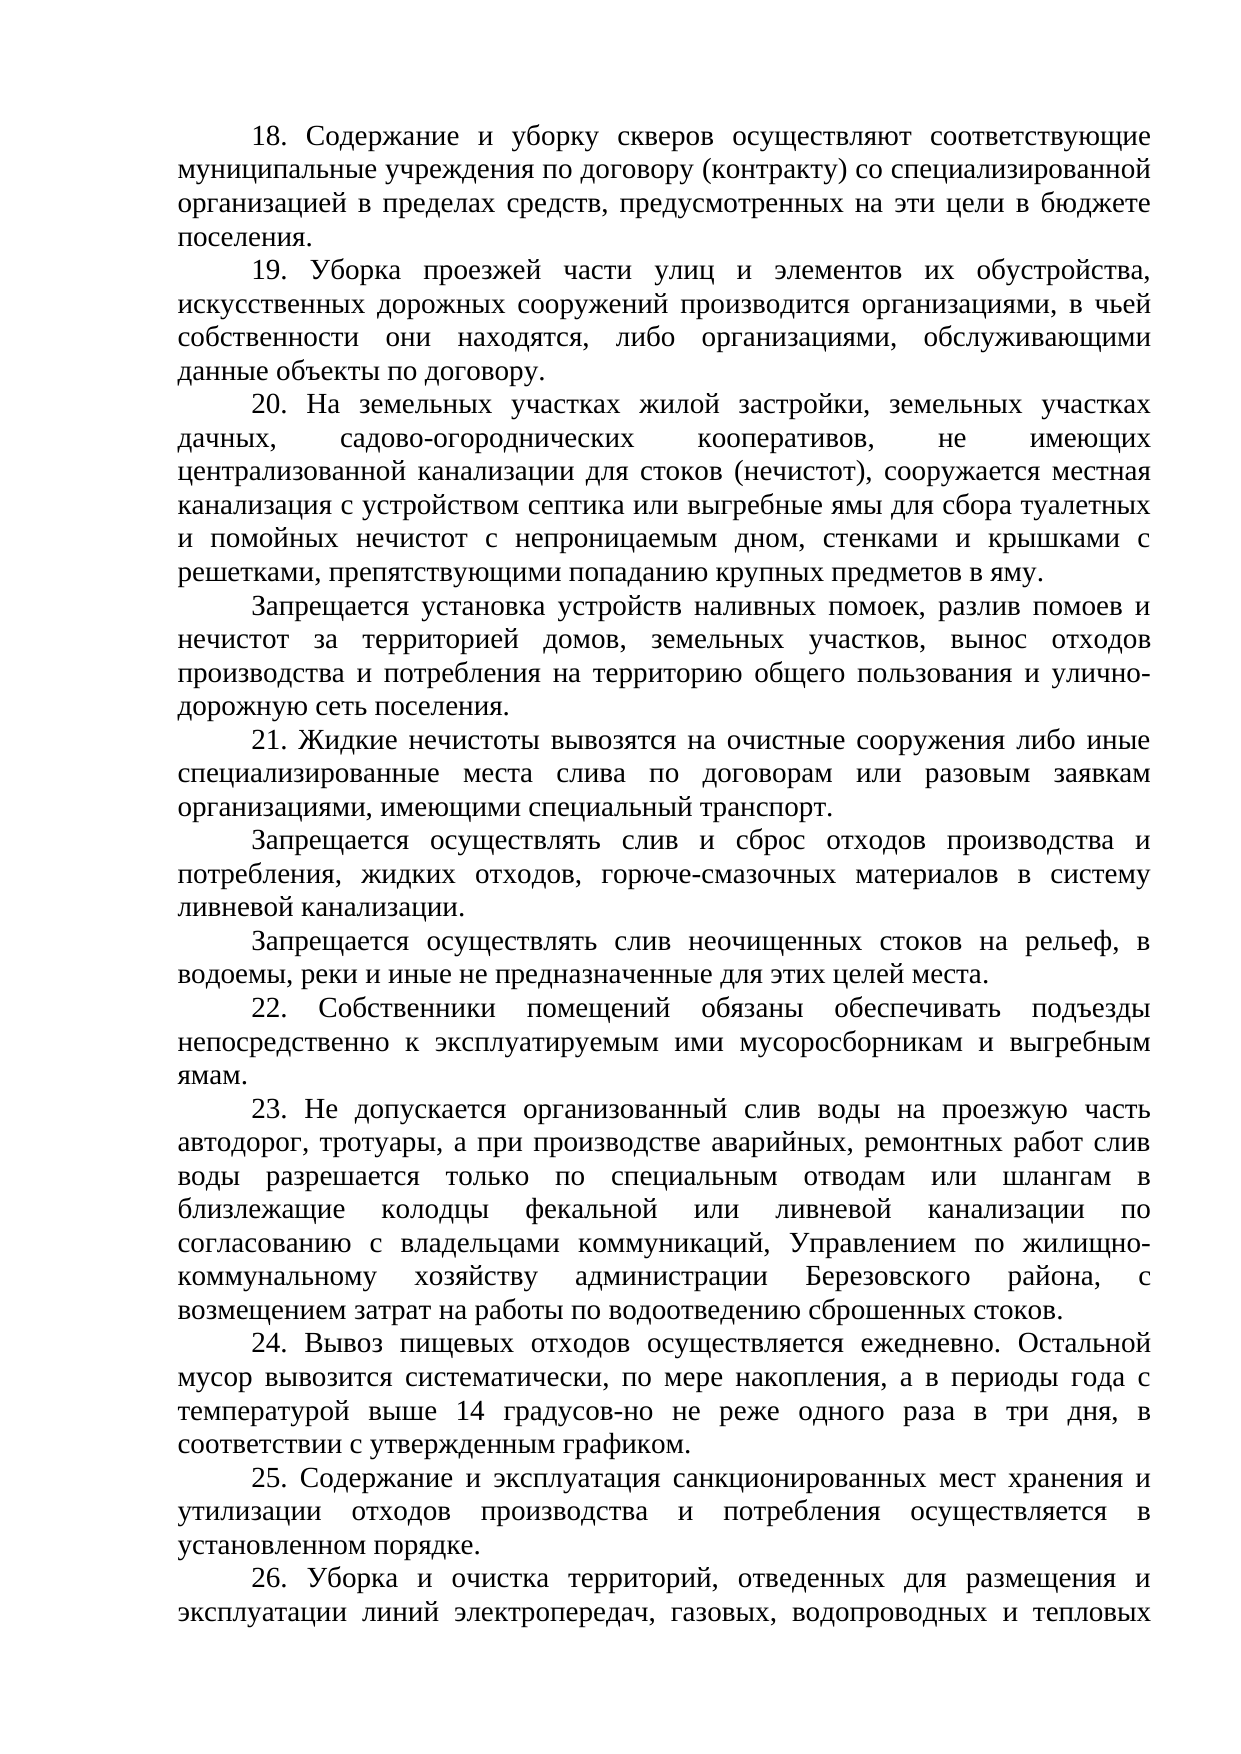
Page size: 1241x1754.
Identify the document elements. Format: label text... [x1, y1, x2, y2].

text Запрещается осуществлять слив и сброс отходов производства и потребления, жидких отходов, горюче-смазочных материалов в систему ливневой канализации. [177, 822, 1152, 923]
text 23. Не допускается организованный слив воды на проезжую часть автодорог, тротуары, а при производстве аварийных, ремонтных работ слив воды разрешается только по специальным отводам или шлангам в близлежащие колодцы фекальной или ливневой канализации по согласованию с владельцами коммуникаций, Управлением по жилищно-коммунальному хозяйству администрации Березовского района, с возмещением затрат на работы по водоотведению сброшенных стоков. [177, 1091, 1152, 1326]
text 19. Уборка проезжей части улиц и элементов их обустройства, искусственных дорожных сооружений производится организациями, в чьей собственности они находятся, либо организациями, обслуживающими данные объекты по договору. [177, 252, 1152, 386]
text Запрещается осуществлять слив неочищенных стоков на рельеф, в водоемы, реки и иные не предназначенные для этих целей места. [177, 923, 1152, 990]
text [177, 1560, 1152, 1627]
text 21. Жидкие нечистоты вывозятся на очистные сооружения либо иные специализированные места слива по договорам или разовым заявкам организациями, имеющими специальный транспорт. [177, 722, 1152, 822]
text 18. Содержание и уборку скверов осуществляют соответствующие муниципальные учреждения по договору (контракту) со специализированной организацией в пределах средств, предусмотренных на эти цели в бюджете поселения. [177, 118, 1152, 252]
text Запрещается установка устройств наливных помоек, разлив помоев и нечистот за территорией домов, земельных участков, вынос отходов производства и потребления на территорию общего пользования и улично-дорожную сеть поселения. [177, 588, 1152, 722]
text 25. Содержание и эксплуатация санкционированных мест хранения и утилизации отходов производства и потребления осуществляется в установленном порядке. [177, 1460, 1152, 1560]
text 24. Вывоз пищевых отходов осуществляется ежедневно. Остальной мусор вывозится систематически, по мере накопления, а в периоды года с температурой выше 14 градусов-но не реже одного раза в три дня, в соответствии с утвержденным графиком. [177, 1326, 1152, 1460]
text 20. На земельных участках жилой застройки, земельных участках дачных, садово-огороднических кооперативов, не имеющих централизованной канализации для стоков (нечистот), сооружается местная канализация с устройством септика или выгребные ямы для сбора туалетных и помойных нечистот с непроницаемым дном, стенками и крышками с решетками, препятствующими попаданию крупных предметов в яму. [177, 386, 1152, 588]
text 22. Собственники помещений обязаны обеспечивать подъезды непосредственно к эксплуатируемым ими мусоросборникам и выгребным ямам. [177, 990, 1152, 1091]
